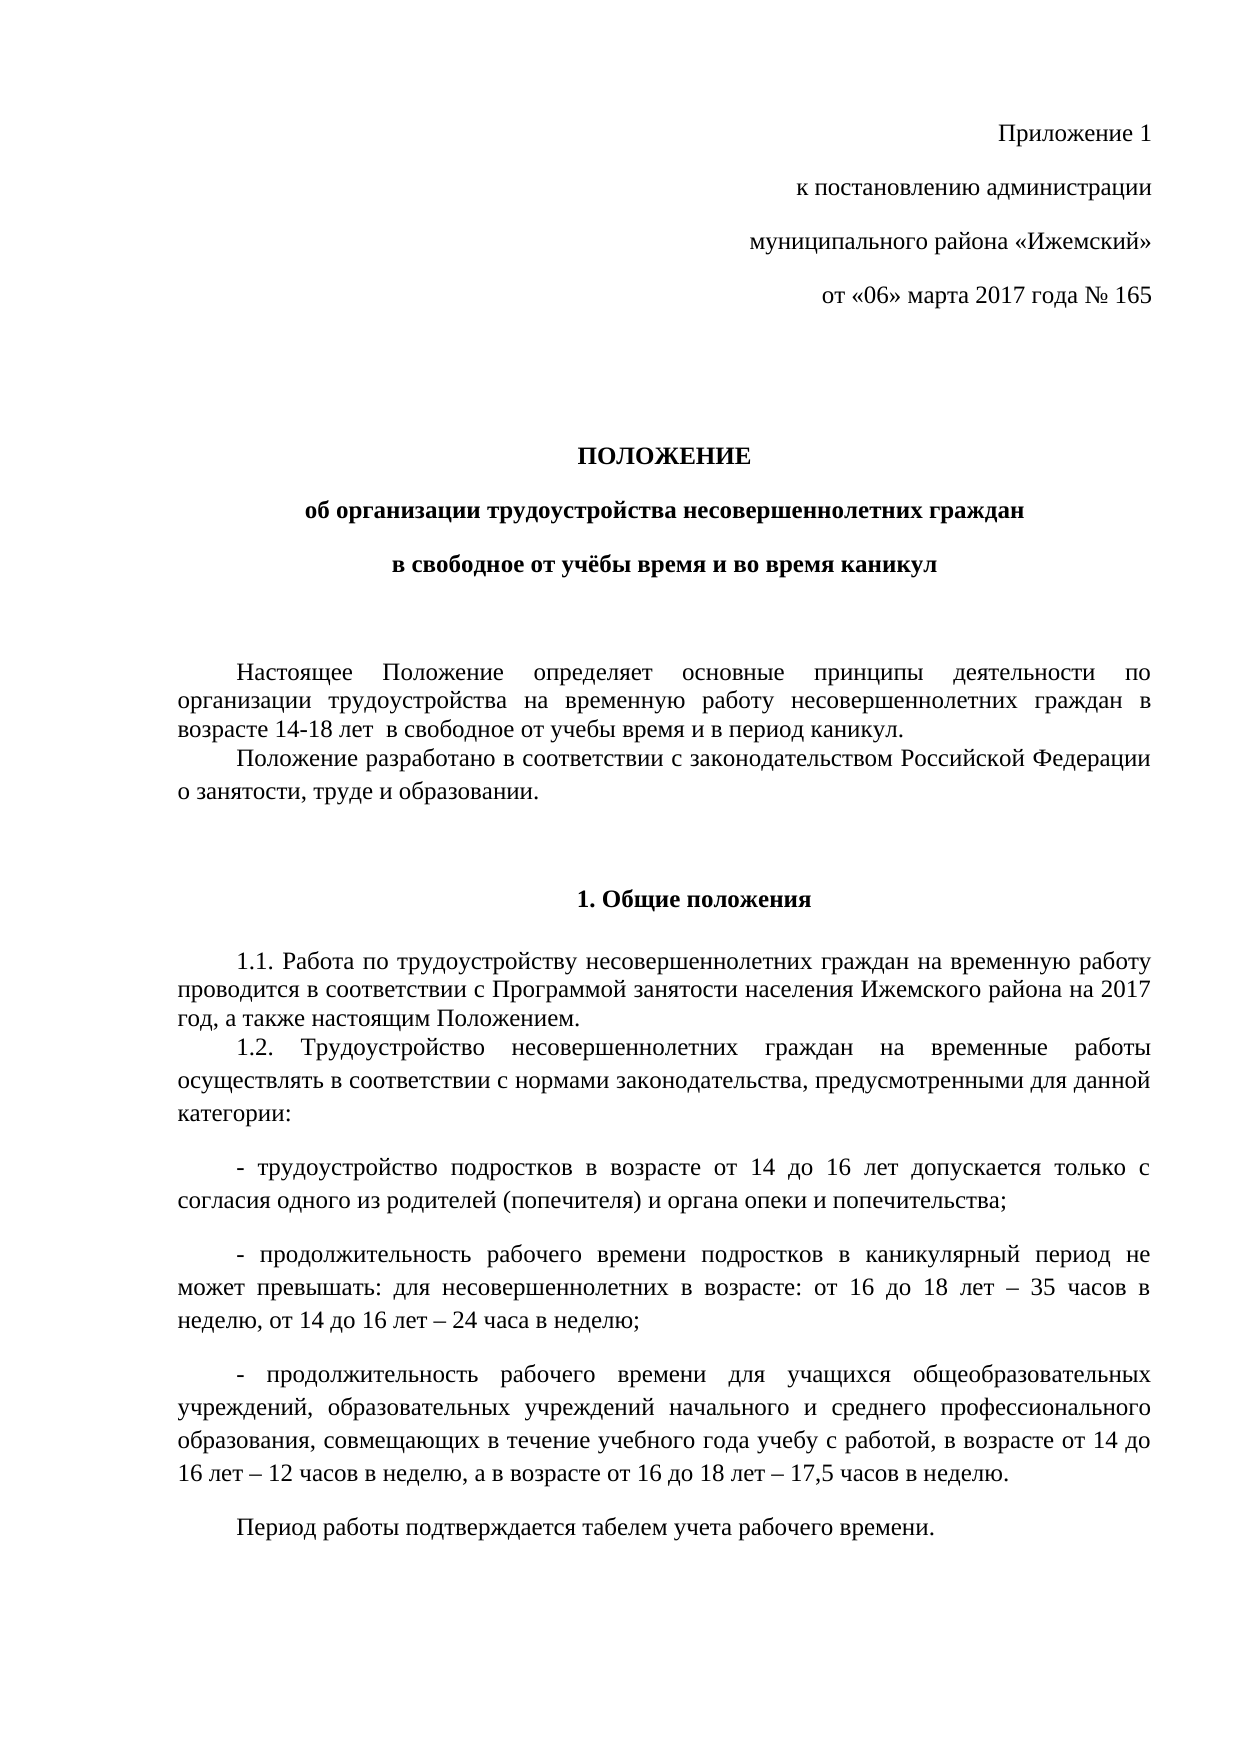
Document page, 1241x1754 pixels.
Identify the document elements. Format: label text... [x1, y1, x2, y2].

text в свободное от учёбы время и во время каникул [177, 549, 1152, 578]
text Приложение 1 [177, 118, 1152, 147]
text - продолжительность рабочего времени для учащихся общеобразовательных учреждений, образовательных учреждений начального и среднего профессионального образования, совмещающих в течение учебного года учебу с работой, в возрасте от 14 до 16 лет – 12 часов в неделю, а в возрасте от 16 до 18 лет – 17,5 часов в неделю. [177, 1359, 1152, 1487]
text - трудоустройство подростков в возрасте от 14 до 16 лет допускается только с согласия одного из родителей (попечителя) и органа опеки и попечительства; [177, 1152, 1152, 1214]
text ПОЛОЖЕНИЕ [177, 441, 1152, 470]
text 1. Общие положения [177, 884, 1152, 912]
text 1.2. Трудоустройство несовершеннолетних граждан на временные работы осуществлять в соответствии с нормами законодательства, предусмотренными для данной категории: [177, 1032, 1152, 1127]
text - продолжительность рабочего времени подростков в каникулярный период не может превышать: для несовершеннолетних в возрасте: от 16 до 18 лет – 35 часов в неделю, от 14 до 16 лет – 24 часа в неделю; [177, 1239, 1152, 1334]
text муниципального района «Ижемский» [177, 226, 1152, 254]
text Настоящее Положение определяет основные принципы деятельности по организации трудоустройства на временную работу несовершеннолетних граждан в возрасте 14-18 лет в свободное от учебы время и в период каникул. [177, 657, 1152, 743]
text Период работы подтверждается табелем учета рабочего времени. [177, 1512, 1152, 1540]
text Положение разработано в соответствии с законодательством Российской Федерации о занятости, труде и образовании. [177, 743, 1152, 805]
text от «06» марта 2017 года № 165 [797, 280, 1152, 308]
text 1.1. Работа по трудоустройству несовершеннолетних граждан на временную работу проводится в соответствии с Программой занятости населения Ижемского района на 2017 год, а также настоящим Положением. [177, 946, 1152, 1032]
text к постановлению администрации [177, 172, 1152, 201]
text об организации трудоустройства несовершеннолетних граждан [177, 495, 1152, 524]
